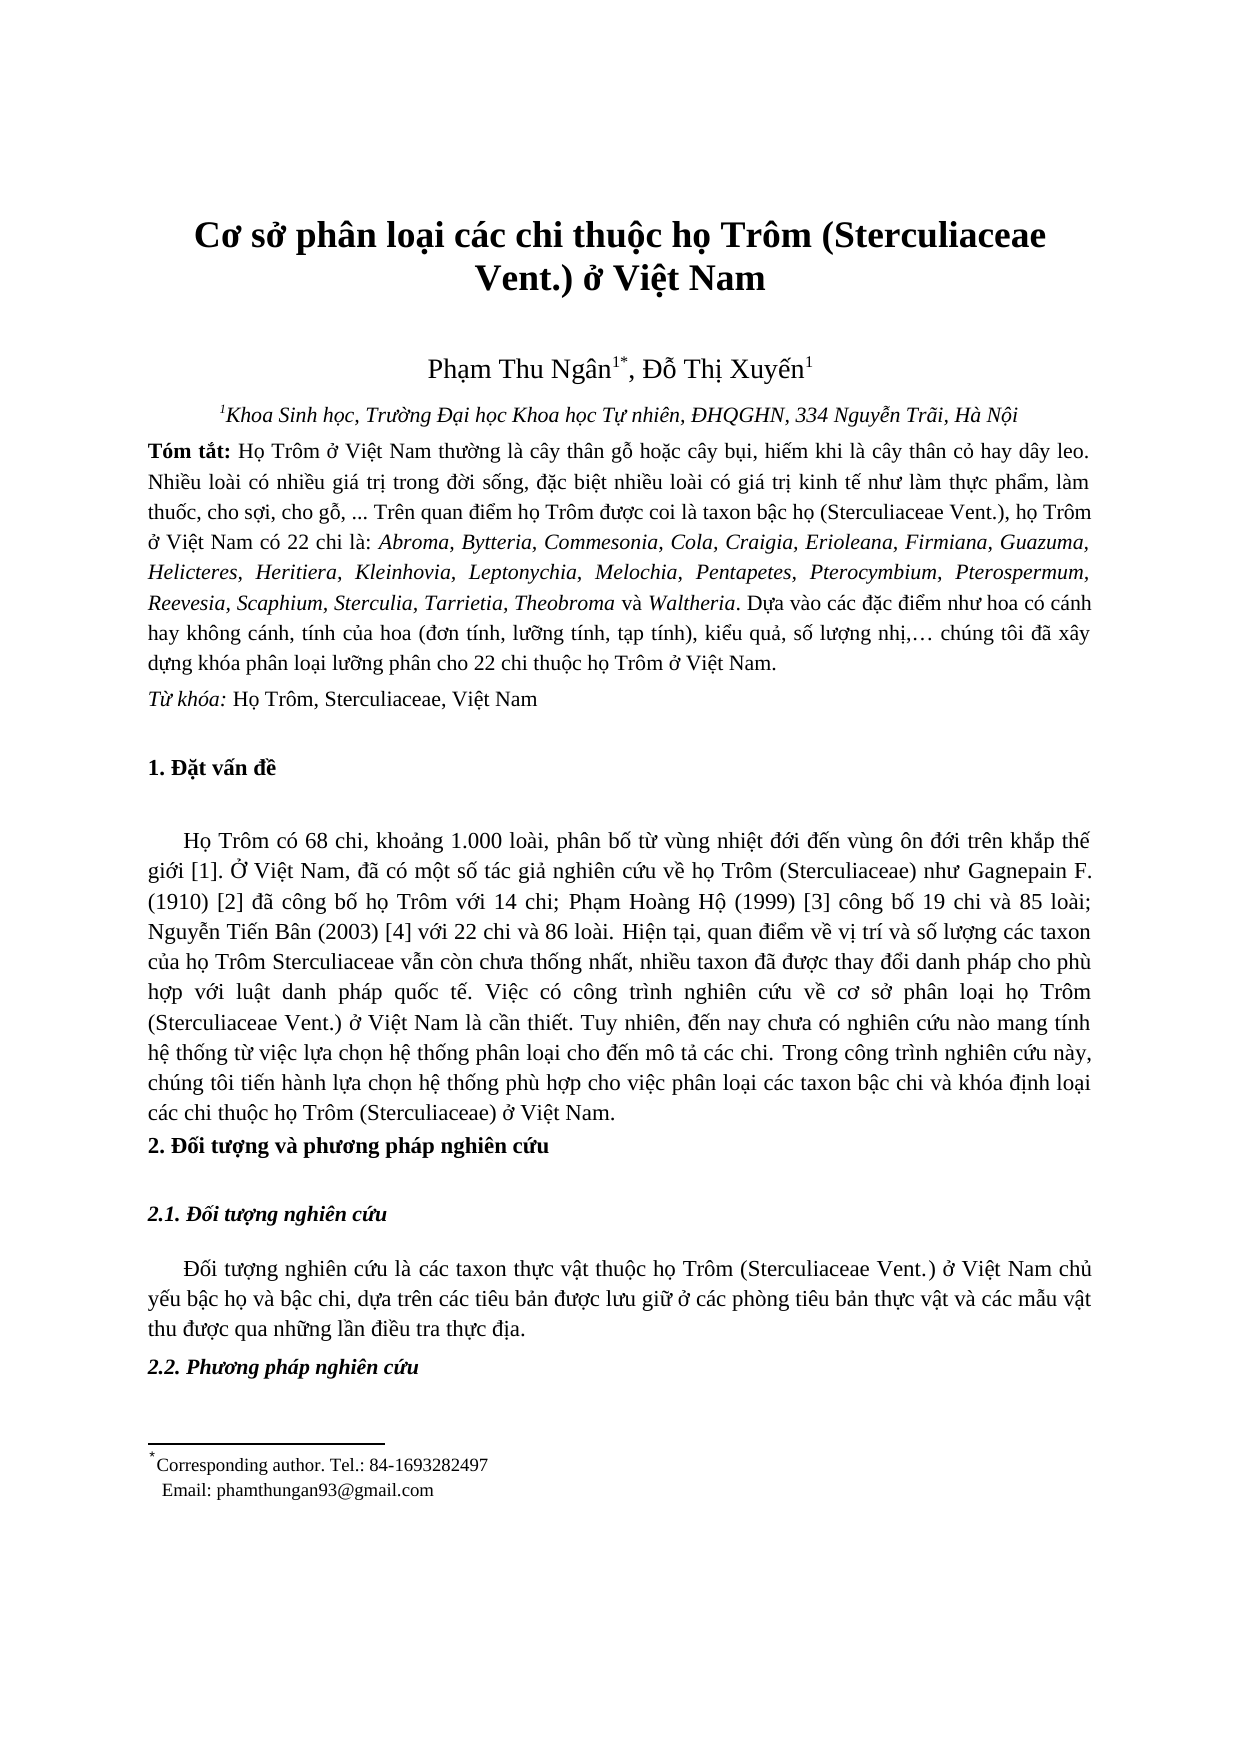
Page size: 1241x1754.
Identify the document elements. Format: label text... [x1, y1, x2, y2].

text Cơ sở phân loại các chi thuộc họ Trôm (Sterculiaceae Vent.) ở Việt Nam [148, 213, 1092, 299]
text Đối tượng nghiên cứu là các taxon thực vật thuộc họ Trôm (Sterculiaceae Vent.) ở Việt Nam chủ yếu bậc họ và bậc chi, dựa trên các tiêu bản được lưu giữ ở các phòng tiêu bản thực vật và các mẫu vật thu được qua những lần điều tra thực địa. [148, 1251, 1092, 1342]
text 1. Đặt vấn đề [148, 754, 1092, 781]
text Từ khóa: Họ Trôm, Sterculiaceae, Việt Nam [148, 681, 1092, 712]
text Họ Trôm có 68 chi, khoảng 1.000 loài, phân bố từ vùng nhiệt đới đến vùng ôn đới trên khắp thế giới [1]. Ở Việt Nam, đã có một số tác giả nghiên cứu về họ Trôm (Sterculiaceae) như Gagnepain F. (1910) [2] đã công bố họ Trôm với 14 chi; Phạm Hoàng Hộ (1999) [3] công bố 19 chi và 85 loài; Nguyễn Tiến Bân (2003) [4] với 22 chi và 86 loài. Hiện tại, quan điểm về vị trí và số lượng các taxon của họ Trôm Sterculiaceae vẫn còn chưa thống nhất, nhiều taxon đã được thay đổi danh pháp cho phù hợp với luật danh pháp quốc tế. Việc có công trình nghiên cứu về cơ sở phân loại họ Trôm (Sterculiaceae Vent.) ở Việt Nam là cần thiết. Tuy nhiên, đến nay chưa có nghiên cứu nào mang tính hệ thống từ việc lựa chọn hệ thống phân loại cho đến mô tả các chi. Trong công trình nghiên cứu này, chúng tôi tiến hành lựa chọn hệ thống phù hợp cho việc phân loại các taxon bậc chi và khóa định loại các chi thuộc họ Trôm (Sterculiaceae) ở Việt Nam. [148, 823, 1092, 1126]
text 2. Đối tượng và phương pháp nghiên cứu [148, 1132, 1092, 1158]
text Tóm tắt: Họ Trôm ở Việt Nam thường là cây thân gỗ hoặc cây bụi, hiếm khi là cây thân cỏ hay dây leo. Nhiều loài có nhiều giá trị trong đời sống, đặc biệt nhiều loài có giá trị kinh tế như làm thực phẩm, làm thuốc, cho sợi, cho gỗ, ... Trên quan điểm họ Trôm được coi là taxon bậc họ (Sterculiaceae Vent.), họ Trôm ở Việt Nam có 22 chi là: Abroma, Bytteria, Commesonia, Cola, Craigia, Erioleana, Firmiana, Guazuma, Helicteres, Heritiera, Kleinhovia, Leptonychia, Melochia, Pentapetes, Pterocymbium, Pterospermum, Reevesia, Scaphium, Sterculia, Tarrietia, Theobroma và Waltheria. Dựa vào các đặc điểm như hoa có cánh hay không cánh, tính của hoa (đơn tính, lưỡng tính, tạp tính), kiểu quả, số lượng nhị,… chúng tôi đã xây dựng khóa phân loại lưỡng phân cho 22 chi thuộc họ Trôm ở Việt Nam. [148, 433, 1092, 675]
text 1Khoa Sinh học, Trường Đại học Khoa học Tự nhiên, ĐHQGHN, 334 Nguyễn Trãi, Hà Nội [148, 402, 1092, 427]
text Phạm Thu Ngân1*, Đỗ Thị Xuyến1 [148, 352, 1092, 384]
text 2.1. Đối tượng nghiên cứu [148, 1201, 1092, 1226]
text 2.2. Phương pháp nghiên cứu [148, 1354, 1092, 1379]
